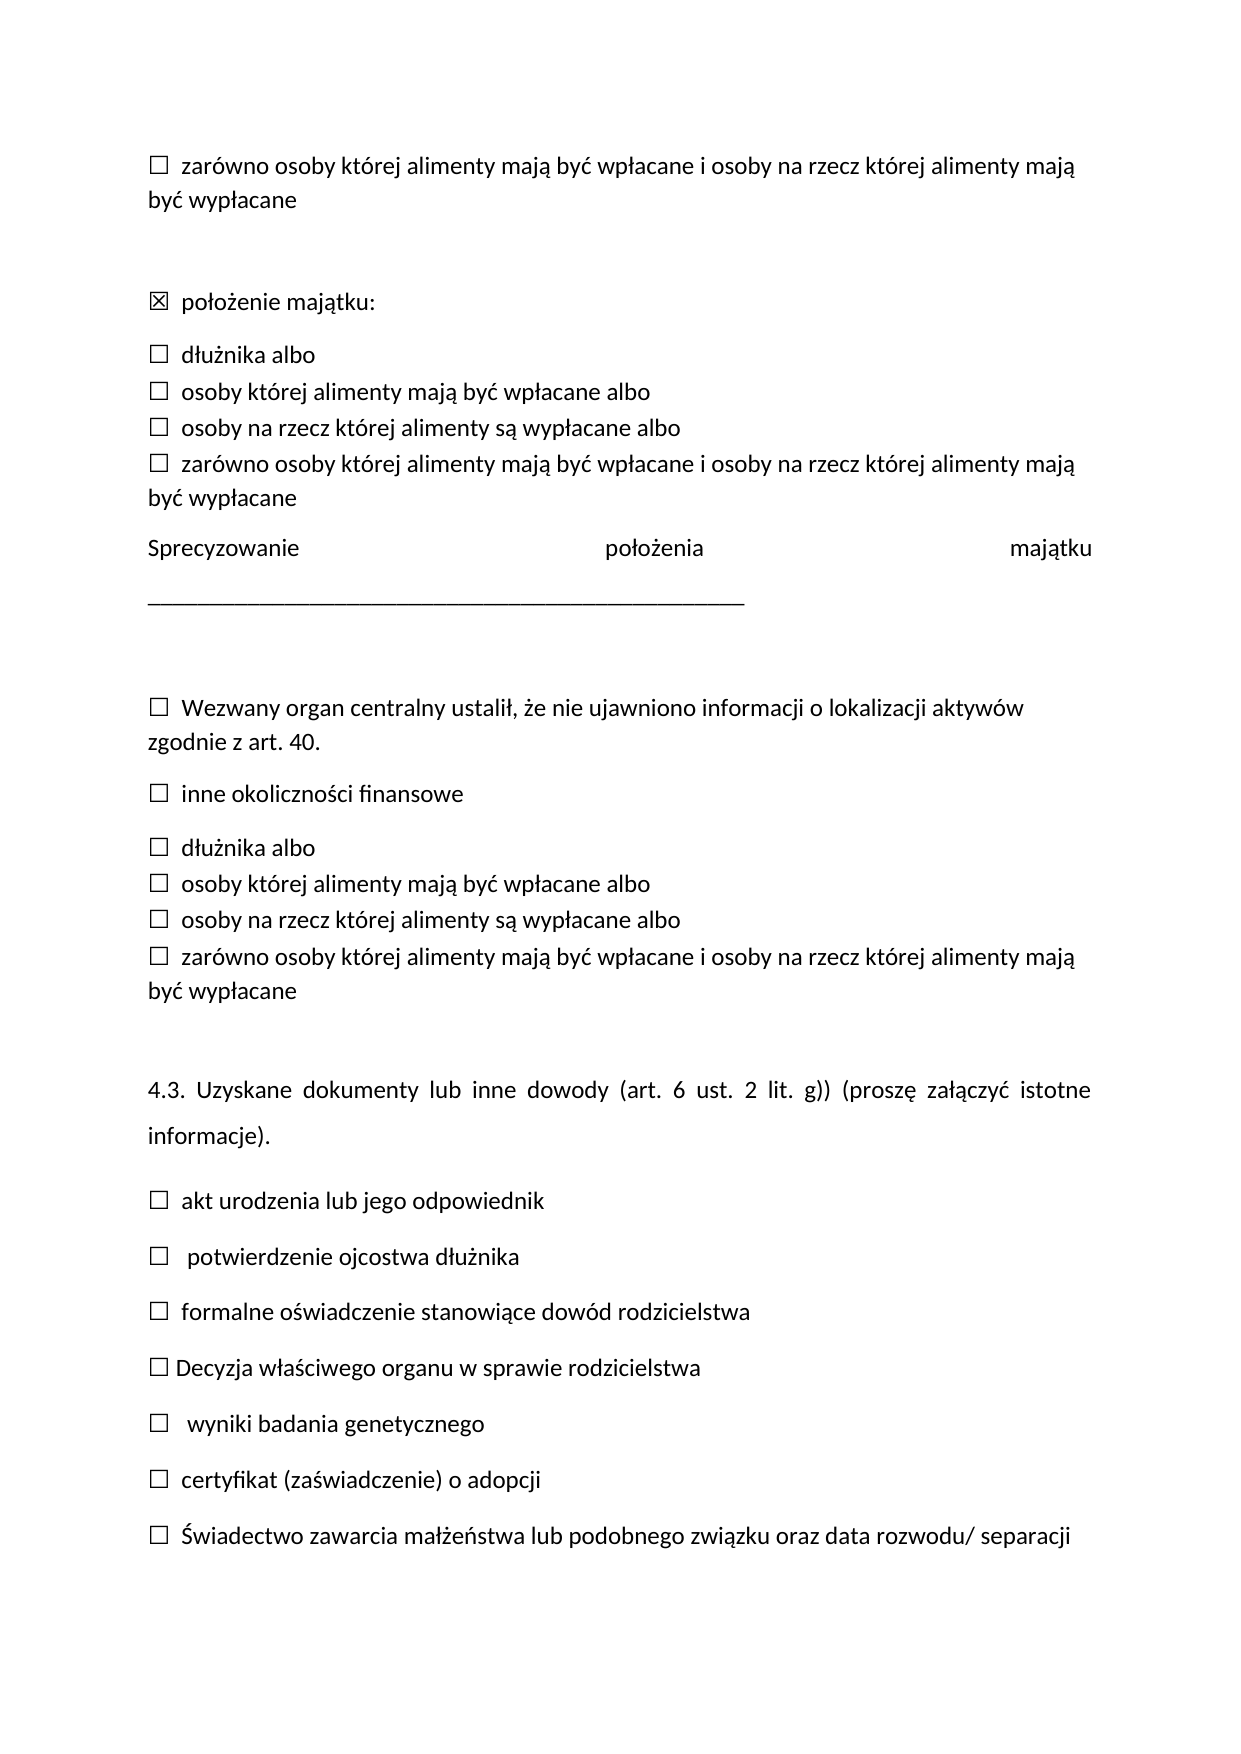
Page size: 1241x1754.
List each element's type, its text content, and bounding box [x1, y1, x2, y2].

text wyniki badania genetycznego [148, 1406, 1093, 1440]
text inne okoliczności finansowe [148, 776, 1093, 810]
text Świadectwo zawarcia małżeństwa lub podobnego związku oraz data rozwodu/ separacji [148, 1517, 1093, 1551]
text potwierdzenie ojcostwa dłużnika [148, 1238, 1093, 1272]
text akt urodzenia lub jego odpowiednik [148, 1182, 1093, 1216]
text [148, 148, 1093, 214]
text Wezwany organ centralny ustalił, że nie ujawniono informacji o lokalizacji aktywów zgodnie z art. 40. [148, 690, 1093, 757]
text Decyzja właściwego organu w sprawie rodzicielstwa [148, 1350, 1093, 1384]
text 4.3. Uzyskane dokumenty lub inne dowody (art. 6 ust. 2 lit. g)) (proszę załączyć istotne informacje). [148, 1074, 1093, 1151]
text położenie majątku: [148, 283, 1093, 317]
text certyfikat (zaświadczenie) o adopcji [148, 1462, 1093, 1496]
text formalne oświadczenie stanowiące dowód rodzicielstwa [148, 1294, 1093, 1328]
text Sprecyzowanie położenia majątku ________________________________________________ [148, 532, 1093, 608]
